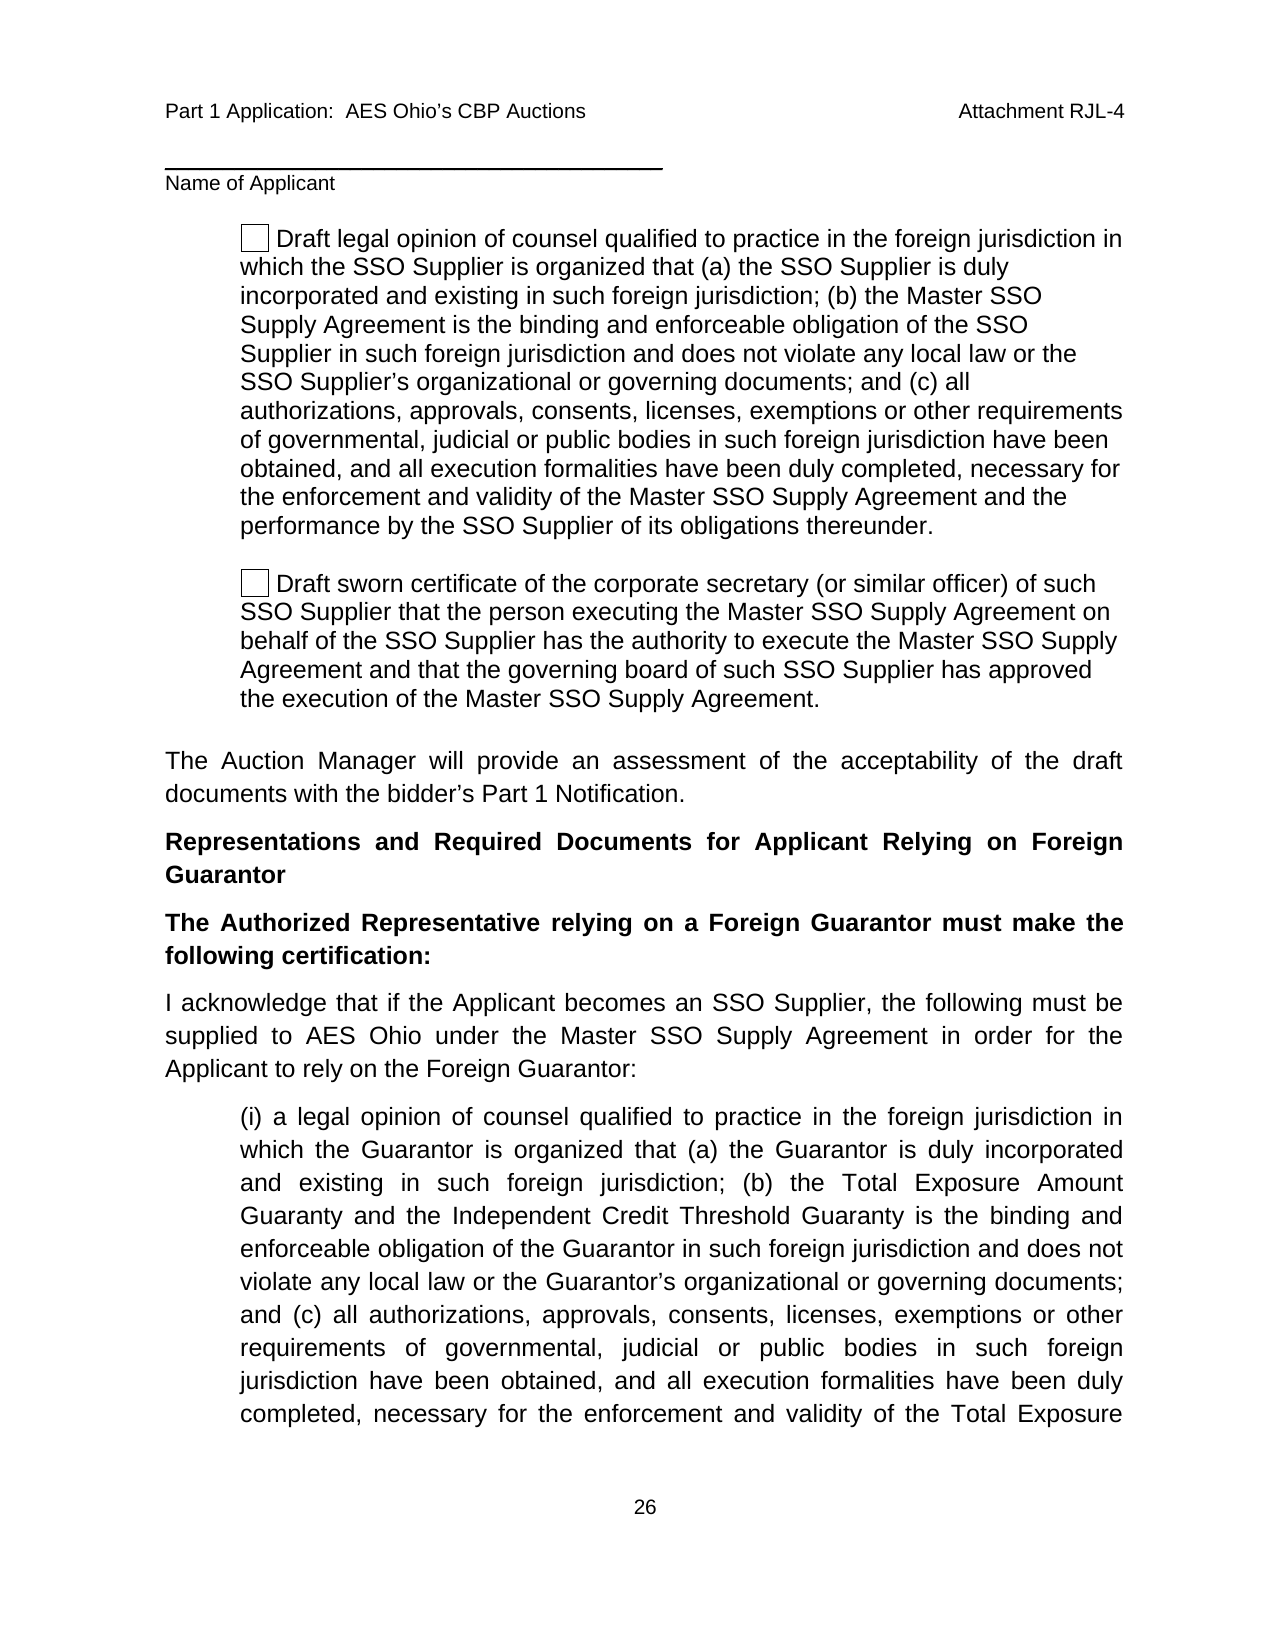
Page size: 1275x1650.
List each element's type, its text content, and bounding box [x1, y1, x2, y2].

text Representations and Required Documents for Applicant Relying on Foreign Guarantor [165, 827, 1125, 889]
text I acknowledge that if the Applicant becomes an SSO Supplier, the following must be supplied to AES Ohio under the Master SSO Supply Agreement in order for the Applicant to rely on the Foreign Guarantor: [165, 988, 1125, 1083]
text The Authorized Representative relying on a Foreign Guarantor must make the following certification: [165, 908, 1125, 969]
text Draft sworn certificate of the corporate secretary (or similar officer) of such SSO Supplier that the person executing the Master SSO Supply Agreement on behalf of the SSO Supplier has the authority to execute the Master SSO Supply Agreement and that the governing board of such SSO Supplier has approved the execution of the Master SSO Supply Agreement. [240, 540, 1125, 746]
text Draft legal opinion of counsel qualified to practice in the foreign jurisdiction in which the SSO Supplier is organized that (a) the SSO Supplier is duly incorporated and existing in such foreign jurisdiction; (b) the Master SSO Supply Agreement is the binding and enforceable obligation of the SSO Supplier in such foreign jurisdiction and does not violate any local law or the SSO Supplier’s organizational or governing documents; and (c) all authorizations, approvals, consents, licenses, exemptions or other requirements of governmental, judicial or public bodies in such foreign jurisdiction have been obtained, and all execution formalities have been duly completed, necessary for the enforcement and validity of the Master SSO Supply Agreement and the performance by the SSO Supplier of its obligations thereunder. [240, 223, 1125, 540]
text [240, 1102, 1125, 1428]
text The Auction Manager will provide an assessment of the acceptability of the draft documents with the bidder’s Part 1 Notification. [165, 746, 1125, 808]
